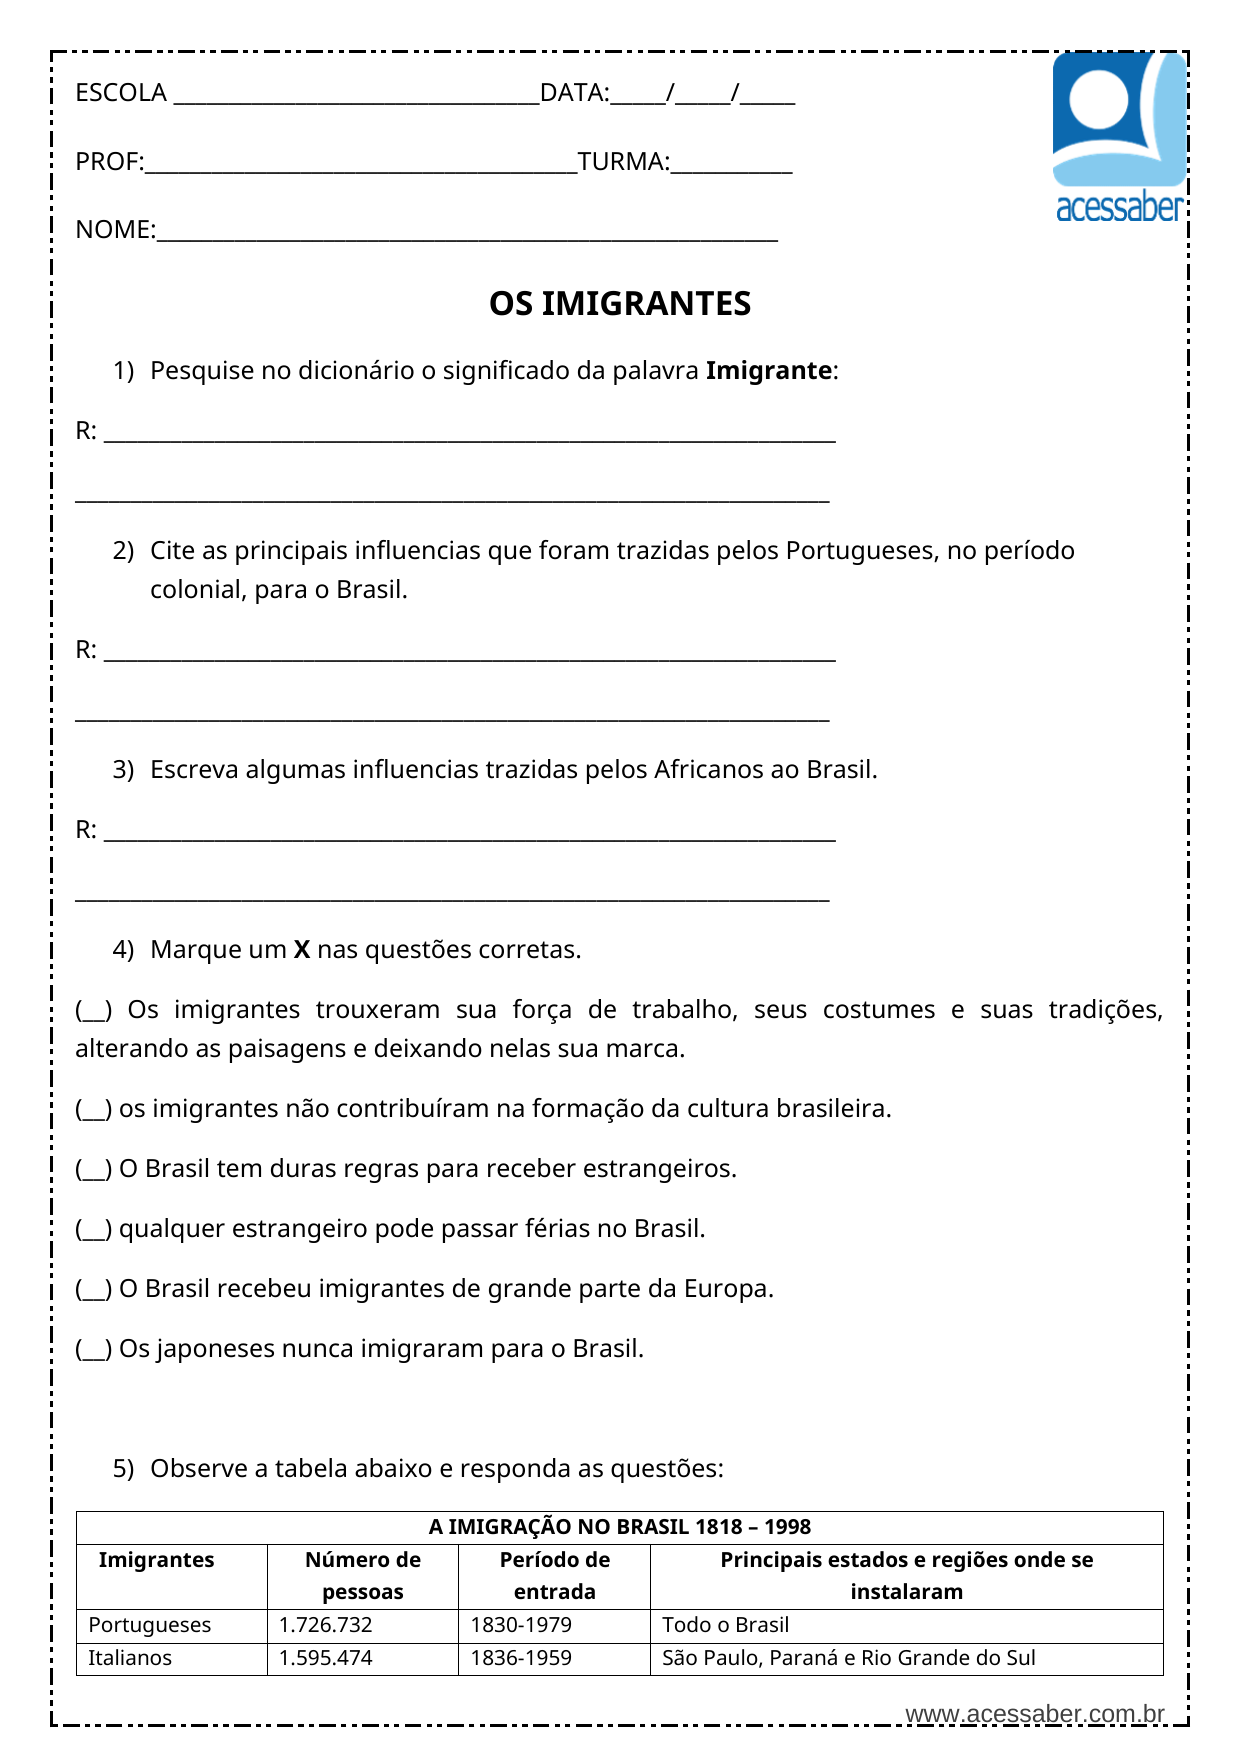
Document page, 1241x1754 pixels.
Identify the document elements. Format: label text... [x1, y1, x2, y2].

table_cell 1.726.732 [268, 1610, 458, 1642]
list Escreva algumas influencias trazidas pelos Africanos ao Brasil. [112, 752, 1165, 786]
text OS IMIGRANTES [75, 279, 1165, 325]
text PROF:_______________________________________TURMA:___________ [75, 143, 1165, 177]
table_cell Italianos [77, 1644, 267, 1675]
table_cell 1836-1959 [459, 1644, 650, 1675]
table_cell Principais estados e regiões onde se instalaram [651, 1545, 1163, 1609]
text (__) O Brasil tem duras regras para receber estrangeiros. [75, 1151, 1165, 1185]
text ____________________________________________________________________ [75, 692, 1165, 726]
text NOME:________________________________________________________ [75, 211, 1165, 245]
text R: __________________________________________________________________ [75, 632, 1165, 666]
list Pesquise no dicionário o significado da palavra Imigrante: [112, 352, 1165, 386]
list Observe a tabela abaixo e responda as questões: [112, 1451, 1165, 1485]
text (__) qualquer estrangeiro pode passar férias no Brasil. [75, 1211, 1165, 1245]
text ____________________________________________________________________ [75, 472, 1165, 506]
table_cell Todo o Brasil [651, 1610, 1163, 1642]
table_cell Portugueses [77, 1610, 267, 1642]
text (__) Os japoneses nunca imigraram para o Brasil. [75, 1331, 1165, 1365]
text ____________________________________________________________________ [75, 872, 1165, 906]
text R: __________________________________________________________________ [75, 412, 1165, 446]
list Cite as principais influencias que foram trazidas pelos Portugueses, no período colonial, para o Brasil. [112, 532, 1165, 606]
table_cell Número de pessoas [268, 1545, 458, 1609]
picture [1052, 50, 1187, 221]
table_cell São Paulo, Paraná e Rio Grande do Sul [651, 1644, 1163, 1675]
text (__) O Brasil recebeu imigrantes de grande parte da Europa. [75, 1271, 1165, 1305]
text (__) Os imigrantes trouxeram sua força de trabalho, seus costumes e suas tradições, alterando as paisagens e deixando nelas sua marca. [75, 992, 1165, 1065]
table_cell Imigrantes [77, 1545, 267, 1609]
text (__) os imigrantes não contribuíram na formação da cultura brasileira. [75, 1091, 1165, 1125]
table_cell 1830-1979 [459, 1610, 650, 1642]
table_cell Período de entrada [459, 1545, 650, 1609]
text R: __________________________________________________________________ [75, 812, 1165, 846]
list Marque um X nas questões corretas. [112, 932, 1165, 966]
table_cell 1.595.474 [268, 1644, 458, 1675]
table_header A IMIGRAÇÃO NO BRASIL 1818 – 1998 [77, 1512, 1163, 1544]
text ESCOLA _________________________________DATA:_____/_____/_____ [75, 75, 1165, 109]
